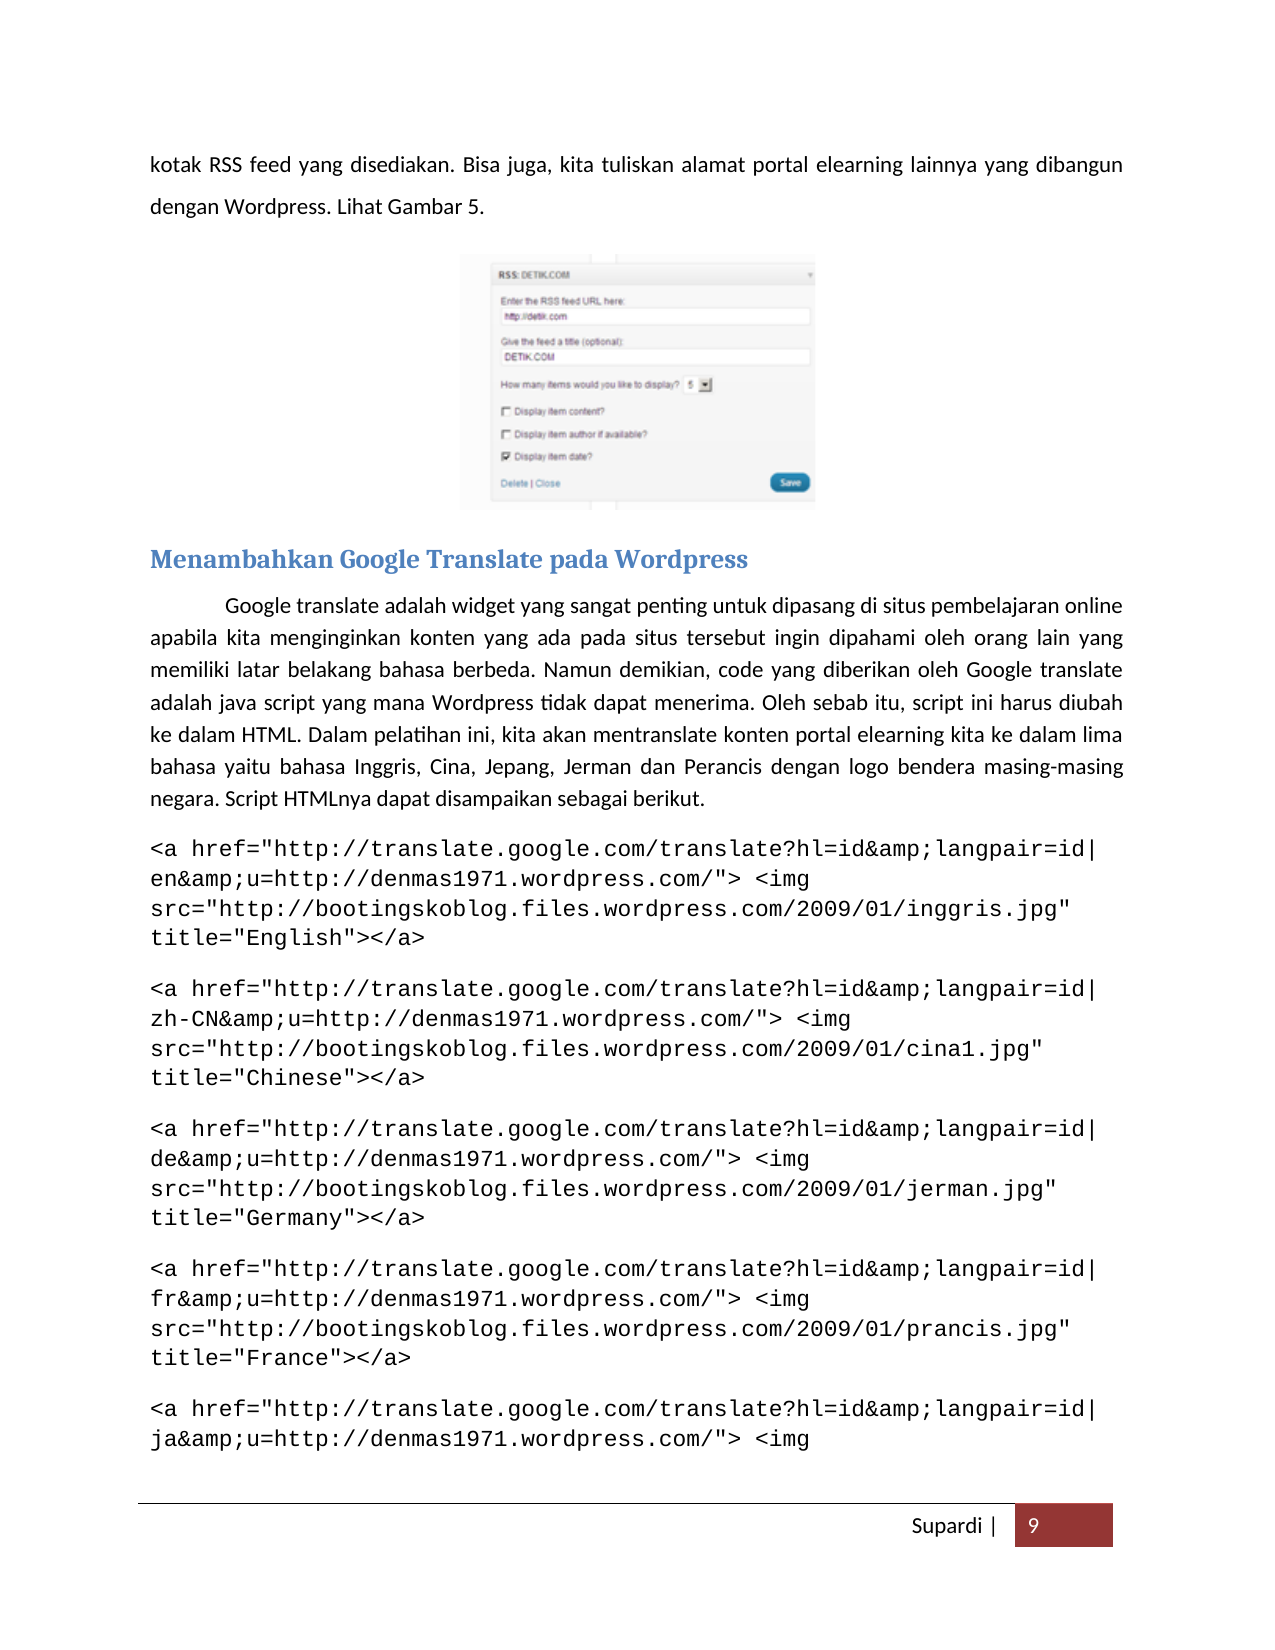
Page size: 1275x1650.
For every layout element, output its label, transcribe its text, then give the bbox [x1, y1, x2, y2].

text <a href="http://translate.google.com/translate?hl=id&amp;langpair=id|de&amp;u=http://denmas1971.wordpress.com/"> <img src="http://bootingskoblog.files.wordpress.com/2009/01/jerman.jpg" title="Germany"></a> [150, 1117, 1125, 1233]
subtitle Menambahkan Google Translate pada Wordpress [150, 544, 1125, 576]
text <a href="http://translate.google.com/translate?hl=id&amp;langpair=id|fr&amp;u=http://denmas1971.wordpress.com/"> <img src="http://bootingskoblog.files.wordpress.com/2009/01/prancis.jpg" title="France"></a> [150, 1257, 1125, 1373]
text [150, 1397, 1125, 1453]
picture [459, 254, 816, 510]
text Google translate adalah widget yang sangat penting untuk dipasang di situs pembelajaran online apabila kita menginginkan konten yang ada pada situs tersebut ingin dipahami oleh orang lain yang memiliki latar belakang bahasa berbeda. Namun demikian, code yang diberikan oleh Google translate adalah java script yang mana Wordpress tidak dapat menerima. Oleh sebab itu, script ini harus diubah ke dalam HTML. Dalam pelatihan ini, kita akan mentranslate konten portal elearning kita ke dalam lima bahasa yaitu bahasa Inggris, Cina, Jepang, Jerman dan Perancis dengan logo bendera masing-masing negara. Script HTMLnya dapat disampaikan sebagai berikut. [150, 591, 1125, 812]
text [150, 150, 1125, 220]
text <a href="http://translate.google.com/translate?hl=id&amp;langpair=id|zh-CN&amp;u=http://denmas1971.wordpress.com/"> <img src="http://bootingskoblog.files.wordpress.com/2009/01/cina1.jpg" title="Chinese"></a> [150, 977, 1125, 1093]
text <a href="http://translate.google.com/translate?hl=id&amp;langpair=id|en&amp;u=http://denmas1971.wordpress.com/"> <img src="http://bootingskoblog.files.wordpress.com/2009/01/inggris.jpg" title="English"></a> [150, 837, 1125, 953]
